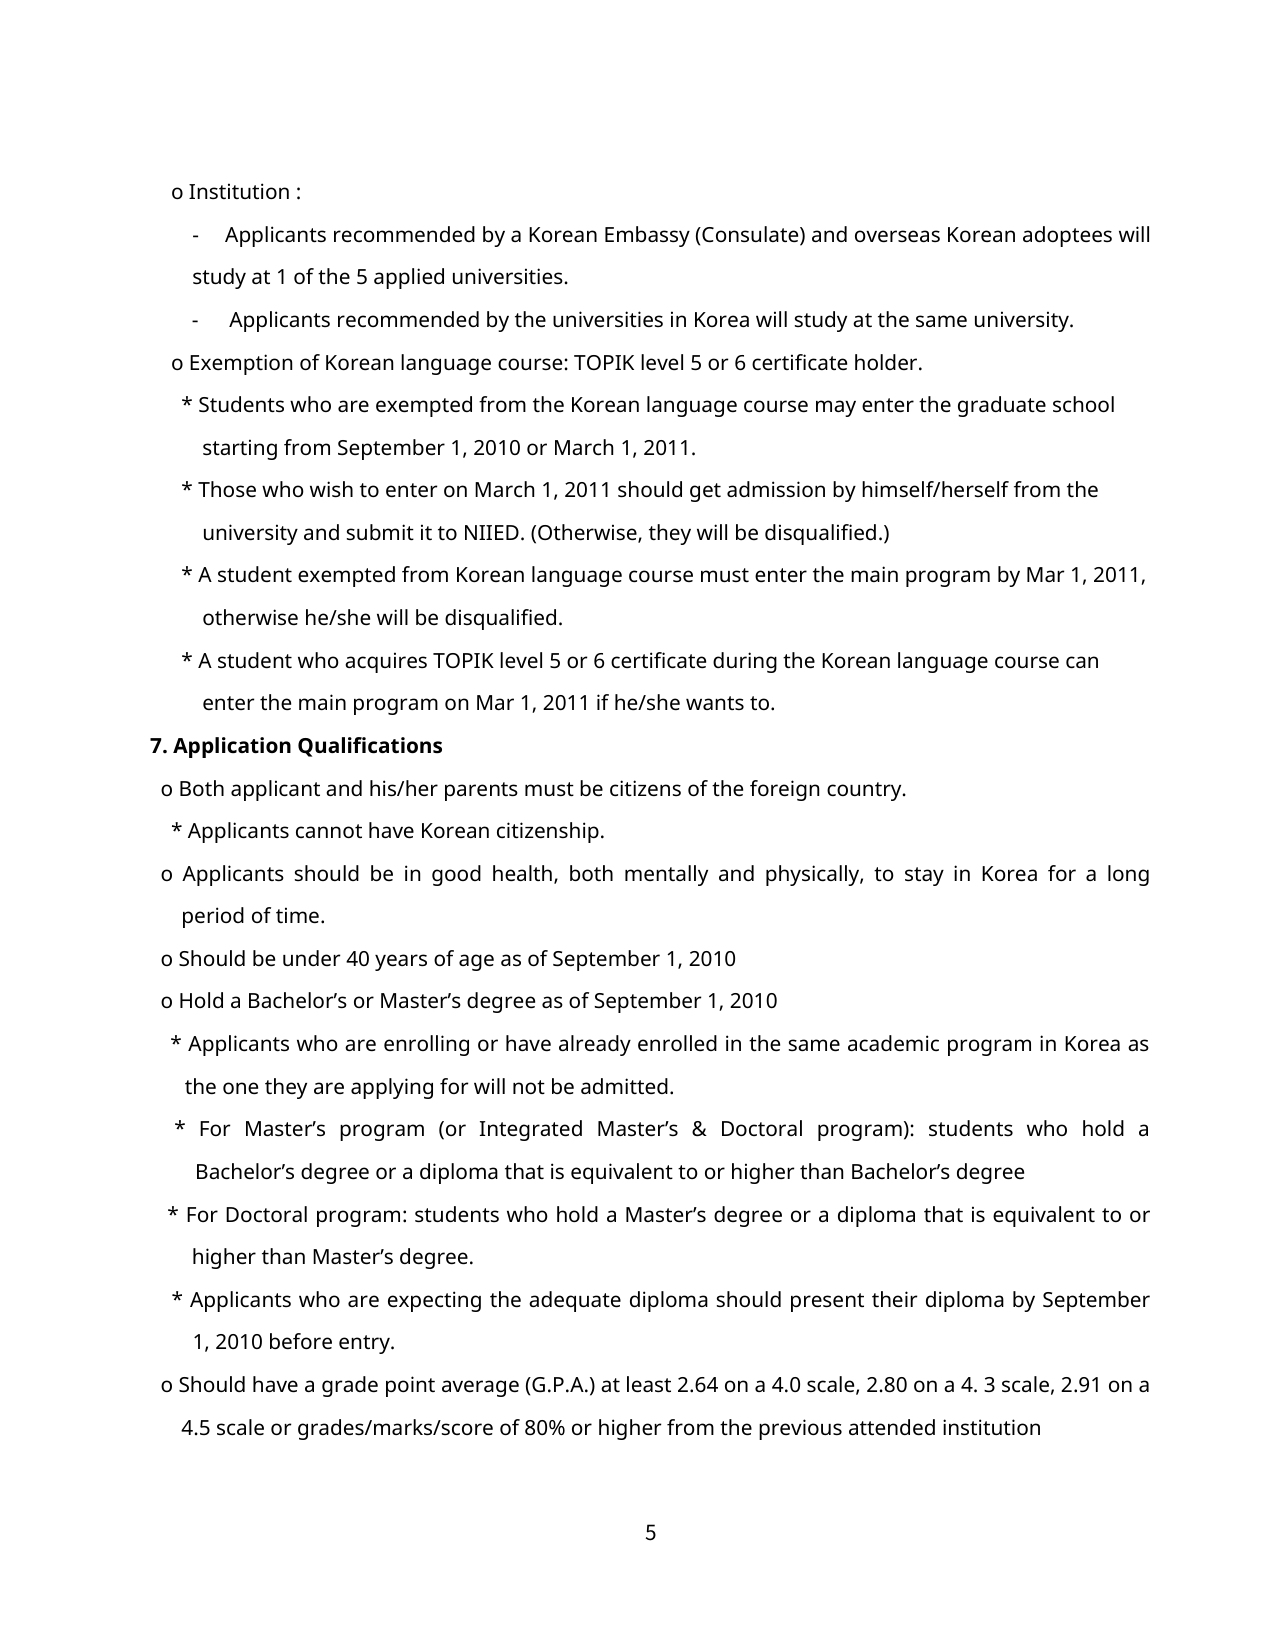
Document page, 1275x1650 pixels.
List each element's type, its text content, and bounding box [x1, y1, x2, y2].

text * Students who are exempted from the Korean language course may enter the graduate school starting from September 1, 2010 or March 1, 2011. [181, 390, 1152, 461]
text o Institution : [150, 177, 1152, 206]
text 7. Application Qualifications [150, 731, 1152, 759]
text o Applicants should be in good health, both mentally and physically, to stay in Korea for a long period of time. [160, 859, 1152, 930]
text * Applicants cannot have Korean citizenship. [150, 816, 1152, 845]
text o Should have a grade point average (G.P.A.) at least 2.64 on a 4.0 scale, 2.80 on a 4. 3 scale, 2.91 on a 4.5 scale or grades/marks/score of 80% or higher from the previous attended institution [160, 1370, 1152, 1441]
list Applicants recommended by the universities in Korea will study at the same university. [192, 305, 1152, 333]
text * Applicants who are expecting the adequate diploma should present their diploma by September 1, 2010 before entry. [171, 1285, 1152, 1356]
text o Hold a Bachelor’s or Master’s degree as of September 1, 2010 [150, 987, 1152, 1015]
text o Exemption of Korean language course: TOPIK level 5 or 6 certificate holder. [150, 348, 1152, 376]
text * Those who wish to enter on March 1, 2011 should get admission by himself/herself from the university and submit it to NIIED. (Otherwise, they will be disqualified.) [181, 475, 1152, 546]
text o Both applicant and his/her parents must be citizens of the foreign country. [150, 774, 1152, 802]
list Applicants recommended by a Korean Embassy (Consulate) and overseas Korean adoptees will study at 1 of the 5 applied universities. [192, 220, 1152, 291]
text * A student who acquires TOPIK level 5 or 6 certificate during the Korean language course can enter the main program on Mar 1, 2011 if he/she wants to. [181, 646, 1152, 717]
text o Should be under 40 years of age as of September 1, 2010 [150, 944, 1152, 972]
text * A student exempted from Korean language course must enter the main program by Mar 1, 2011, otherwise he/she will be disqualified. [181, 561, 1152, 632]
text * For Master’s program (or Integrated Master’s & Doctoral program): students who hold a Bachelor’s degree or a diploma that is equivalent to or higher than Bachelor’s degree [174, 1114, 1152, 1186]
text * For Doctoral program: students who hold a Master’s degree or a diploma that is equivalent to or higher than Master’s degree. [160, 1200, 1152, 1271]
text * Applicants who are enrolling or have already enrolled in the same academic program in Korea as the one they are applying for will not be admitted. [164, 1029, 1152, 1100]
